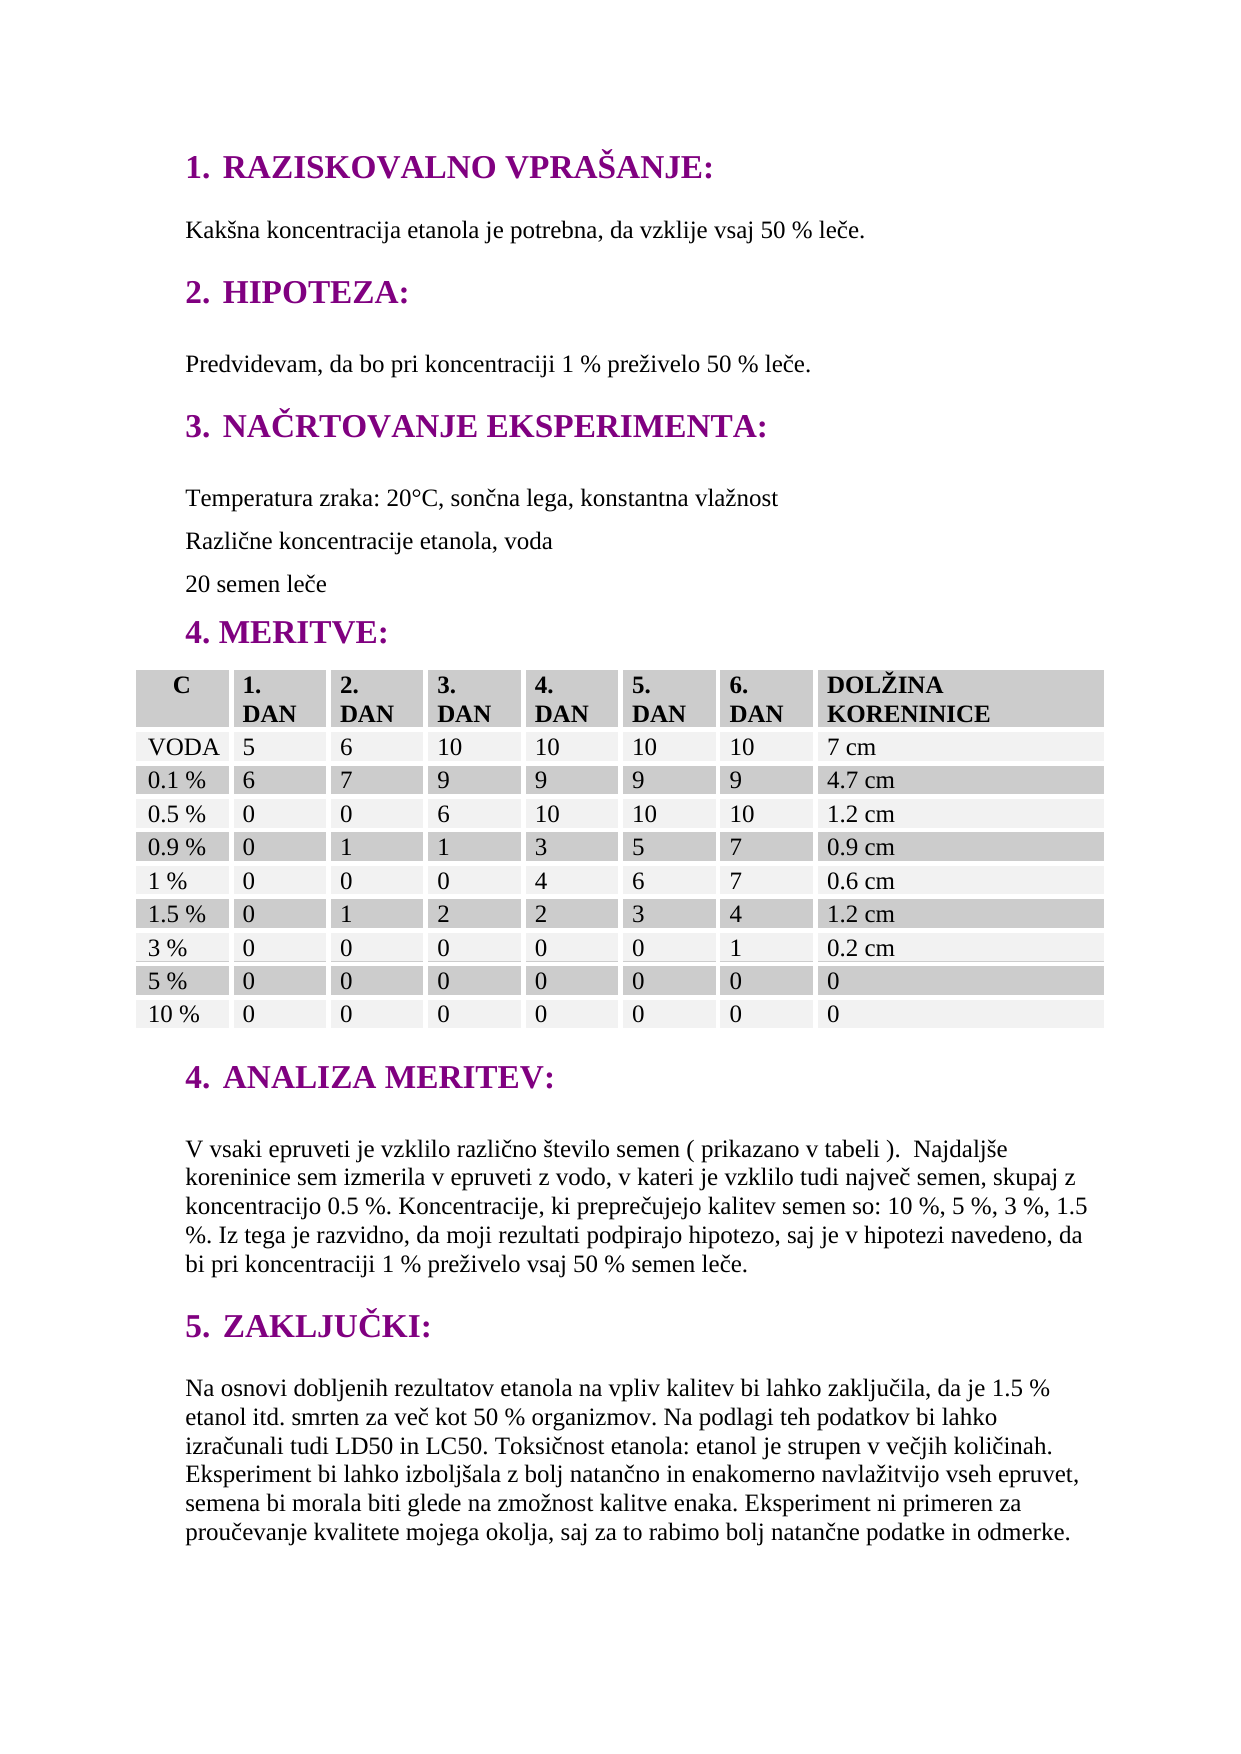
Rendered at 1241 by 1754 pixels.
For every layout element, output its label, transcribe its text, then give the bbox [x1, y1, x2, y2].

table_header 6. DAN [720, 670, 813, 727]
table_cell 5 % [136, 966, 229, 995]
text Predvidevam, da bo pri koncentraciji 1 % preživelo 50 % leče. [185, 349, 1093, 378]
table_cell 2 [428, 899, 521, 928]
text 4. MERITVE: [185, 612, 1093, 651]
table_cell 3 [526, 832, 618, 861]
table_cell 0 [623, 933, 716, 961]
table_header 5. DAN [623, 670, 716, 727]
table_header 4. DAN [526, 670, 618, 727]
table_header 2. DAN [331, 670, 423, 727]
table_cell [818, 899, 1104, 928]
table_cell 5 [623, 832, 716, 861]
table_cell 0 [234, 799, 326, 828]
table_cell 1 [331, 899, 423, 928]
table_header 1. DAN [234, 670, 326, 727]
table_cell 1 [428, 832, 521, 861]
table_cell 10 [623, 732, 716, 761]
table_cell 10 % [136, 1000, 229, 1028]
table_cell 0 [526, 1000, 618, 1028]
table_cell 7 [331, 766, 423, 794]
table_cell VODA [136, 732, 229, 761]
table_cell 0.9 % [136, 832, 229, 861]
table_cell 0 [428, 1000, 521, 1028]
table_cell 10 [526, 799, 618, 828]
table_cell [818, 832, 1104, 861]
table_header C [136, 670, 229, 727]
table_cell 0 [818, 1000, 1104, 1028]
list RAZISKOVALNO VPRAŠANJE: [185, 148, 1093, 186]
list ANALIZA MERITEV: [185, 1057, 1093, 1095]
table_cell 0 [818, 966, 1104, 995]
table_cell 0 [331, 799, 423, 828]
table_cell 0 [331, 966, 423, 995]
table_cell 10 [720, 799, 813, 828]
text Eksperiment bi lahko izboljšala z bolj natančno in enakomerno navlažitvijo vseh epruvet, semena bi morala biti glede na zmožnost kalitve enaka. Eksperiment ni primeren za proučevanje kvalitete mojega okolja, saj za to rabimo bolj natančne podatke in odmerke. [185, 1459, 1093, 1546]
table_cell [818, 866, 1104, 894]
table_cell 0.5 % [136, 799, 229, 828]
table_cell 0 [428, 866, 521, 894]
text 20 semen leče [185, 569, 1093, 598]
list NAČRTOVANJE EKSPERIMENTA: [185, 406, 1093, 445]
text V vsaki epruveti je vzklilo različno število semen ( prikazano v tabeli ). Najdaljše koreninice sem izmerila v epruveti z vodo, v kateri je vzklilo tudi največ semen, skupaj z koncentracijo 0.5 %. Koncentracije, ki preprečujejo kalitev semen so: 10 %, 5 %, 3 %, 1.5 %. Iz tega je razvidno, da moji rezultati podpirajo hipotezo, saj je v hipotezi navedeno, da bi pri koncentraciji 1 % preživelo vsaj 50 % semen leče. [185, 1134, 1093, 1277]
table_cell 6 [234, 766, 326, 794]
table_cell 0.1 % [136, 766, 229, 794]
table_cell 10 [428, 732, 521, 761]
table_cell 2 [526, 899, 618, 928]
table_cell 3 % [136, 933, 229, 961]
table_cell 9 [720, 766, 813, 794]
table_cell 0 [331, 1000, 423, 1028]
table_cell 7 [720, 866, 813, 894]
table_cell 3 [623, 899, 716, 928]
text Na osnovi dobljenih rezultatov etanola na vpliv kalitev bi lahko zaključila, da je 1.5 % etanol itd. smrten za več kot 50 % organizmov. Na podlagi teh podatkov bi lahko izračunali tudi LD50 in LC50. Toksičnost etanola: etanol je strupen v večjih količinah. [185, 1373, 1093, 1459]
table_cell 0 [428, 966, 521, 995]
table_cell 5 [234, 732, 326, 761]
table_cell 1 [720, 933, 813, 961]
table_cell 10 [720, 732, 813, 761]
table_header 3. DAN [428, 670, 521, 727]
table_cell 0 [234, 966, 326, 995]
table_cell 4 [526, 866, 618, 894]
table_header DOLŽINA KORENINICE [818, 670, 1104, 727]
text Kakšna koncentracija etanola je potrebna, da vzklije vsaj 50 % leče. [185, 215, 1093, 243]
table_cell 0 [526, 933, 618, 961]
table_cell 0 [623, 1000, 716, 1028]
text Temperatura zraka: , sončna lega, konstantna vlažnost [185, 483, 1093, 512]
table_cell 6 [331, 732, 423, 761]
table_cell 0 [234, 866, 326, 894]
table_cell [818, 766, 1104, 794]
table_cell 0 [720, 1000, 813, 1028]
table_cell 0 [234, 1000, 326, 1028]
table_cell 0 [720, 966, 813, 995]
table_cell [818, 732, 1104, 761]
table_cell 0 [428, 933, 521, 961]
text Različne koncentracije etanola, voda [185, 526, 1093, 555]
table_cell 0 [234, 899, 326, 928]
table_cell 9 [428, 766, 521, 794]
table_cell 6 [428, 799, 521, 828]
table_cell [818, 933, 1104, 961]
list HIPOTEZA: [185, 272, 1093, 311]
table_cell 10 [623, 799, 716, 828]
table_cell 0 [234, 933, 326, 961]
list ZAKLJUČKI: [185, 1306, 1093, 1344]
table_cell 1.5 % [136, 899, 229, 928]
table_cell 4 [720, 899, 813, 928]
table_cell 0 [234, 832, 326, 861]
table_cell 0 [526, 966, 618, 995]
table_cell 9 [623, 766, 716, 794]
table_cell 10 [526, 732, 618, 761]
table_cell 1 % [136, 866, 229, 894]
table_cell 6 [623, 866, 716, 894]
table_cell 0 [331, 866, 423, 894]
table_cell [818, 799, 1104, 828]
table_cell 0 [623, 966, 716, 995]
table_cell 1 [331, 832, 423, 861]
table_cell 9 [526, 766, 618, 794]
table_cell 0 [331, 933, 423, 961]
table_cell 7 [720, 832, 813, 861]
